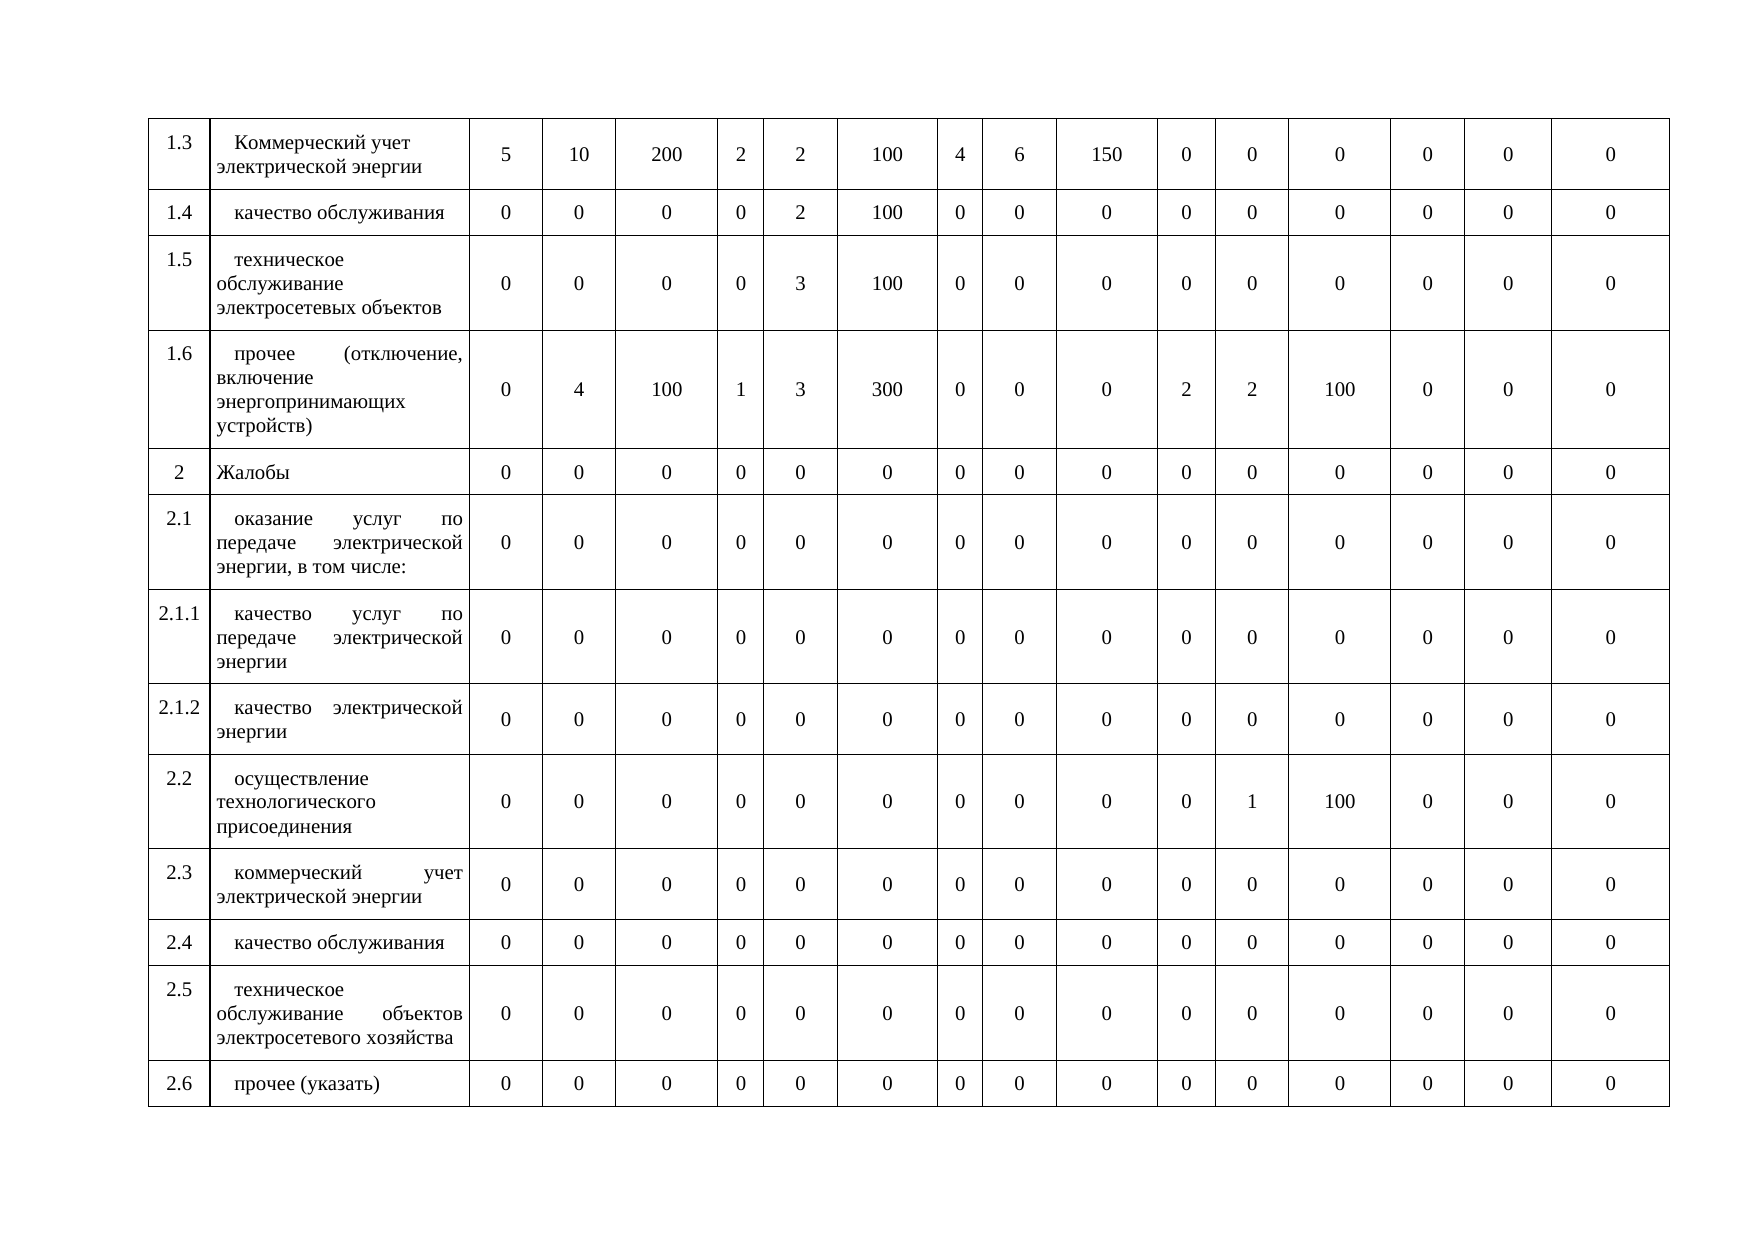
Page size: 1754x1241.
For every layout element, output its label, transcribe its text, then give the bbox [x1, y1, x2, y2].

table_cell 0 [718, 1061, 763, 1106]
table_cell 0 [1465, 920, 1551, 965]
table_cell 0 [938, 495, 982, 589]
table_cell 0 [1289, 920, 1390, 965]
table_cell 0 [764, 920, 837, 965]
table_cell 0 [1289, 849, 1390, 919]
table_cell 0 [1391, 190, 1464, 235]
table_cell 0 [938, 920, 982, 965]
table_cell 0 [1391, 684, 1464, 754]
table_cell качество электрической энергии [211, 684, 469, 754]
table_cell 0 [1057, 190, 1157, 235]
table_cell 0 [1057, 755, 1157, 848]
table_cell 1.6 [149, 331, 209, 448]
table_cell 0 [764, 495, 837, 589]
table_cell 2.4 [149, 920, 209, 965]
table_cell техническое обслуживание объектов электросетевого хозяйства [211, 966, 469, 1059]
table_cell 0 [470, 331, 542, 448]
table_cell 0 [1465, 495, 1551, 589]
table_cell 0 [1289, 190, 1390, 235]
table_cell 0 [983, 684, 1056, 754]
table_cell 2.5 [149, 966, 209, 1059]
table_cell 100 [838, 236, 937, 329]
table_cell 0 [470, 966, 542, 1059]
table_cell 100 [838, 190, 937, 235]
table_cell 0 [983, 449, 1056, 494]
table_cell 0 [764, 684, 837, 754]
table_cell 0 [983, 920, 1056, 965]
table_cell 0 [543, 190, 615, 235]
table_cell 0 [718, 684, 763, 754]
table_cell 0 [543, 849, 615, 919]
table_cell 0 [616, 849, 717, 919]
table_cell качество услуг по передаче электрической энергии [211, 590, 469, 683]
table_cell 0 [938, 331, 982, 448]
table_cell 0 [470, 684, 542, 754]
table_cell 0 [470, 449, 542, 494]
table_cell 0 [1465, 590, 1551, 683]
table_cell 0 [543, 1061, 615, 1106]
table_cell 0 [1552, 590, 1669, 683]
table_cell 0 [1465, 966, 1551, 1059]
table_cell 0 [1216, 495, 1288, 589]
table_cell 0 [1158, 755, 1215, 848]
table_cell 0 [1465, 236, 1551, 329]
table_cell 0 [1158, 190, 1215, 235]
table_cell 0 [718, 590, 763, 683]
table_cell 0 [1552, 920, 1669, 965]
table_cell 100 [838, 119, 937, 189]
table_cell 0 [1552, 449, 1669, 494]
table_cell 0 [1216, 590, 1288, 683]
table_cell 0 [1216, 920, 1288, 965]
table_cell 0 [1552, 331, 1669, 448]
table_cell 0 [938, 190, 982, 235]
table_cell Жалобы [211, 449, 469, 494]
table_cell 0 [1158, 966, 1215, 1059]
table_cell 0 [764, 755, 837, 848]
table_cell 0 [838, 449, 937, 494]
table_cell 0 [543, 755, 615, 848]
table_cell 0 [1289, 119, 1390, 189]
table_cell 4 [543, 331, 615, 448]
table_cell 2 [1216, 331, 1288, 448]
table_cell коммерческий учет электрической энергии [211, 849, 469, 919]
table_cell 2 [764, 119, 837, 189]
table_cell 0 [470, 920, 542, 965]
table_cell 0 [1057, 966, 1157, 1059]
table_cell 3 [764, 331, 837, 448]
table_cell 4 [938, 119, 982, 189]
table_cell 150 [1057, 119, 1157, 189]
table_cell 0 [983, 755, 1056, 848]
table_cell 2 [1158, 331, 1215, 448]
table_cell 0 [983, 495, 1056, 589]
table_cell 0 [470, 190, 542, 235]
table_cell 0 [838, 590, 937, 683]
table_cell 100 [616, 331, 717, 448]
table_cell 0 [764, 449, 837, 494]
table_cell 0 [470, 495, 542, 589]
table_cell 0 [718, 236, 763, 329]
table_cell 100 [1289, 755, 1390, 848]
table_cell 0 [1465, 755, 1551, 848]
table_cell 0 [1158, 849, 1215, 919]
table_cell 0 [938, 966, 982, 1059]
table_cell 0 [1289, 966, 1390, 1059]
table_cell 0 [1289, 590, 1390, 683]
table_cell прочее (указать) [211, 1061, 469, 1106]
table_cell 0 [1216, 449, 1288, 494]
table_cell 0 [718, 449, 763, 494]
table_cell 0 [1158, 590, 1215, 683]
table_cell качество обслуживания [211, 920, 469, 965]
table_cell 0 [616, 236, 717, 329]
table_cell 0 [1552, 1061, 1669, 1106]
table_cell 0 [543, 236, 615, 329]
table_cell 2.6 [149, 1061, 209, 1106]
table_cell 0 [764, 849, 837, 919]
table_cell 0 [470, 590, 542, 683]
table_cell 0 [764, 1061, 837, 1106]
table_cell 0 [1057, 331, 1157, 448]
table_cell 0 [1057, 495, 1157, 589]
table_cell 0 [938, 236, 982, 329]
table_cell 0 [1465, 849, 1551, 919]
table_cell осуществление технологического присоединения [211, 755, 469, 848]
table_cell техническое обслуживание электросетевых объектов [211, 236, 469, 329]
table_cell 0 [1057, 236, 1157, 329]
table_cell качество обслуживания [211, 190, 469, 235]
table_cell 0 [1289, 495, 1390, 589]
table_cell 0 [1216, 684, 1288, 754]
table_cell 0 [764, 966, 837, 1059]
table_cell 0 [1057, 449, 1157, 494]
table_cell 0 [1391, 1061, 1464, 1106]
table_cell 0 [1391, 236, 1464, 329]
table_cell 0 [838, 966, 937, 1059]
table_cell 0 [1158, 495, 1215, 589]
table_cell 0 [838, 920, 937, 965]
table_cell 0 [1289, 684, 1390, 754]
table_cell 0 [1057, 684, 1157, 754]
table_cell 0 [938, 1061, 982, 1106]
table_cell 0 [1391, 966, 1464, 1059]
table_cell 0 [838, 849, 937, 919]
table_cell 0 [616, 495, 717, 589]
table_cell 0 [1465, 331, 1551, 448]
table_cell 1 [1216, 755, 1288, 848]
table_cell 0 [543, 684, 615, 754]
table_cell 0 [1057, 920, 1157, 965]
table_cell 0 [1289, 236, 1390, 329]
table_cell 0 [838, 684, 937, 754]
table_cell 0 [470, 236, 542, 329]
table_cell 0 [1465, 1061, 1551, 1106]
table_cell 0 [1552, 966, 1669, 1059]
table_cell 0 [1391, 849, 1464, 919]
table_cell 2.2 [149, 755, 209, 848]
table_cell 0 [470, 849, 542, 919]
table_cell 0 [983, 331, 1056, 448]
table_cell 0 [1057, 590, 1157, 683]
table_cell 0 [938, 684, 982, 754]
table_cell 0 [983, 849, 1056, 919]
table_cell 100 [1289, 331, 1390, 448]
table_cell 0 [1057, 849, 1157, 919]
table_cell 0 [1289, 1061, 1390, 1106]
table_cell 2 [718, 119, 763, 189]
table_cell 0 [1465, 190, 1551, 235]
table_cell 0 [1391, 449, 1464, 494]
table_cell 0 [543, 449, 615, 494]
table_cell 0 [616, 684, 717, 754]
table_cell оказание услуг по передаче электрической энергии, в том числе: [211, 495, 469, 589]
table_cell 3 [764, 236, 837, 329]
table_cell 0 [838, 495, 937, 589]
table_cell 0 [1158, 684, 1215, 754]
table_cell 0 [838, 1061, 937, 1106]
table_cell 0 [1158, 119, 1215, 189]
table_cell 10 [543, 119, 615, 189]
table_cell 0 [1465, 684, 1551, 754]
table_cell 0 [1552, 190, 1669, 235]
table_cell 0 [983, 966, 1056, 1059]
table_cell 0 [616, 590, 717, 683]
table_cell 2.1 [149, 495, 209, 589]
table_cell 0 [543, 495, 615, 589]
table_cell 0 [1158, 449, 1215, 494]
table_cell 0 [543, 920, 615, 965]
table_cell 0 [1391, 590, 1464, 683]
table_cell 0 [718, 190, 763, 235]
table_cell 0 [1158, 920, 1215, 965]
table_cell 0 [718, 966, 763, 1059]
table_cell 0 [983, 590, 1056, 683]
table_cell 0 [718, 755, 763, 848]
table_cell 2 [764, 190, 837, 235]
table_cell 0 [1552, 236, 1669, 329]
table_cell 0 [1216, 1061, 1288, 1106]
table_cell 0 [616, 920, 717, 965]
table_cell 2.1.2 [149, 684, 209, 754]
table_cell 0 [1216, 966, 1288, 1059]
table_cell 0 [470, 755, 542, 848]
table_cell Коммерческий учет электрической энергии [211, 119, 469, 189]
table_cell 0 [718, 920, 763, 965]
table_cell 0 [1216, 190, 1288, 235]
table_cell 0 [543, 590, 615, 683]
table_cell 0 [1552, 755, 1669, 848]
table_cell 0 [1391, 331, 1464, 448]
table_cell 0 [1216, 119, 1288, 189]
table_cell 0 [938, 449, 982, 494]
table_cell 2.3 [149, 849, 209, 919]
table_cell 0 [718, 495, 763, 589]
table_cell 0 [616, 449, 717, 494]
table_cell 0 [1465, 119, 1551, 189]
table_cell 0 [718, 849, 763, 919]
table_cell 0 [1552, 684, 1669, 754]
table_cell 0 [1057, 1061, 1157, 1106]
table_cell 1.3 [149, 119, 209, 189]
table_cell 0 [543, 966, 615, 1059]
table_cell 0 [1391, 495, 1464, 589]
table_cell 0 [1391, 920, 1464, 965]
table_cell 0 [470, 1061, 542, 1106]
table_cell 0 [1552, 849, 1669, 919]
table_cell 2 [149, 449, 209, 494]
table_cell 0 [838, 755, 937, 848]
table_cell 0 [1289, 449, 1390, 494]
table_cell 1.4 [149, 190, 209, 235]
table_cell 1 [718, 331, 763, 448]
table_cell 0 [1158, 1061, 1215, 1106]
table_cell 0 [1552, 119, 1669, 189]
table_cell 0 [938, 849, 982, 919]
table_cell прочее (отключение, включение энергопринимающих устройств) [211, 331, 469, 448]
table_cell 0 [1216, 236, 1288, 329]
table_cell 0 [938, 755, 982, 848]
table_cell 0 [983, 236, 1056, 329]
table_cell 300 [838, 331, 937, 448]
table_cell 0 [1465, 449, 1551, 494]
table_cell 0 [1391, 755, 1464, 848]
table_cell 0 [764, 590, 837, 683]
table_cell 1.5 [149, 236, 209, 329]
table_cell 5 [470, 119, 542, 189]
table_cell 0 [616, 1061, 717, 1106]
table_cell 0 [983, 1061, 1056, 1106]
table_cell 0 [1552, 495, 1669, 589]
table_cell 0 [983, 190, 1056, 235]
table_cell 2.1.1 [149, 590, 209, 683]
table_cell 0 [1158, 236, 1215, 329]
table_cell 0 [616, 190, 717, 235]
table_cell 0 [1391, 119, 1464, 189]
table_cell 6 [983, 119, 1056, 189]
table_cell 0 [1216, 849, 1288, 919]
table_cell 0 [616, 966, 717, 1059]
table_cell 200 [616, 119, 717, 189]
table_cell 0 [938, 590, 982, 683]
table_cell 0 [616, 755, 717, 848]
